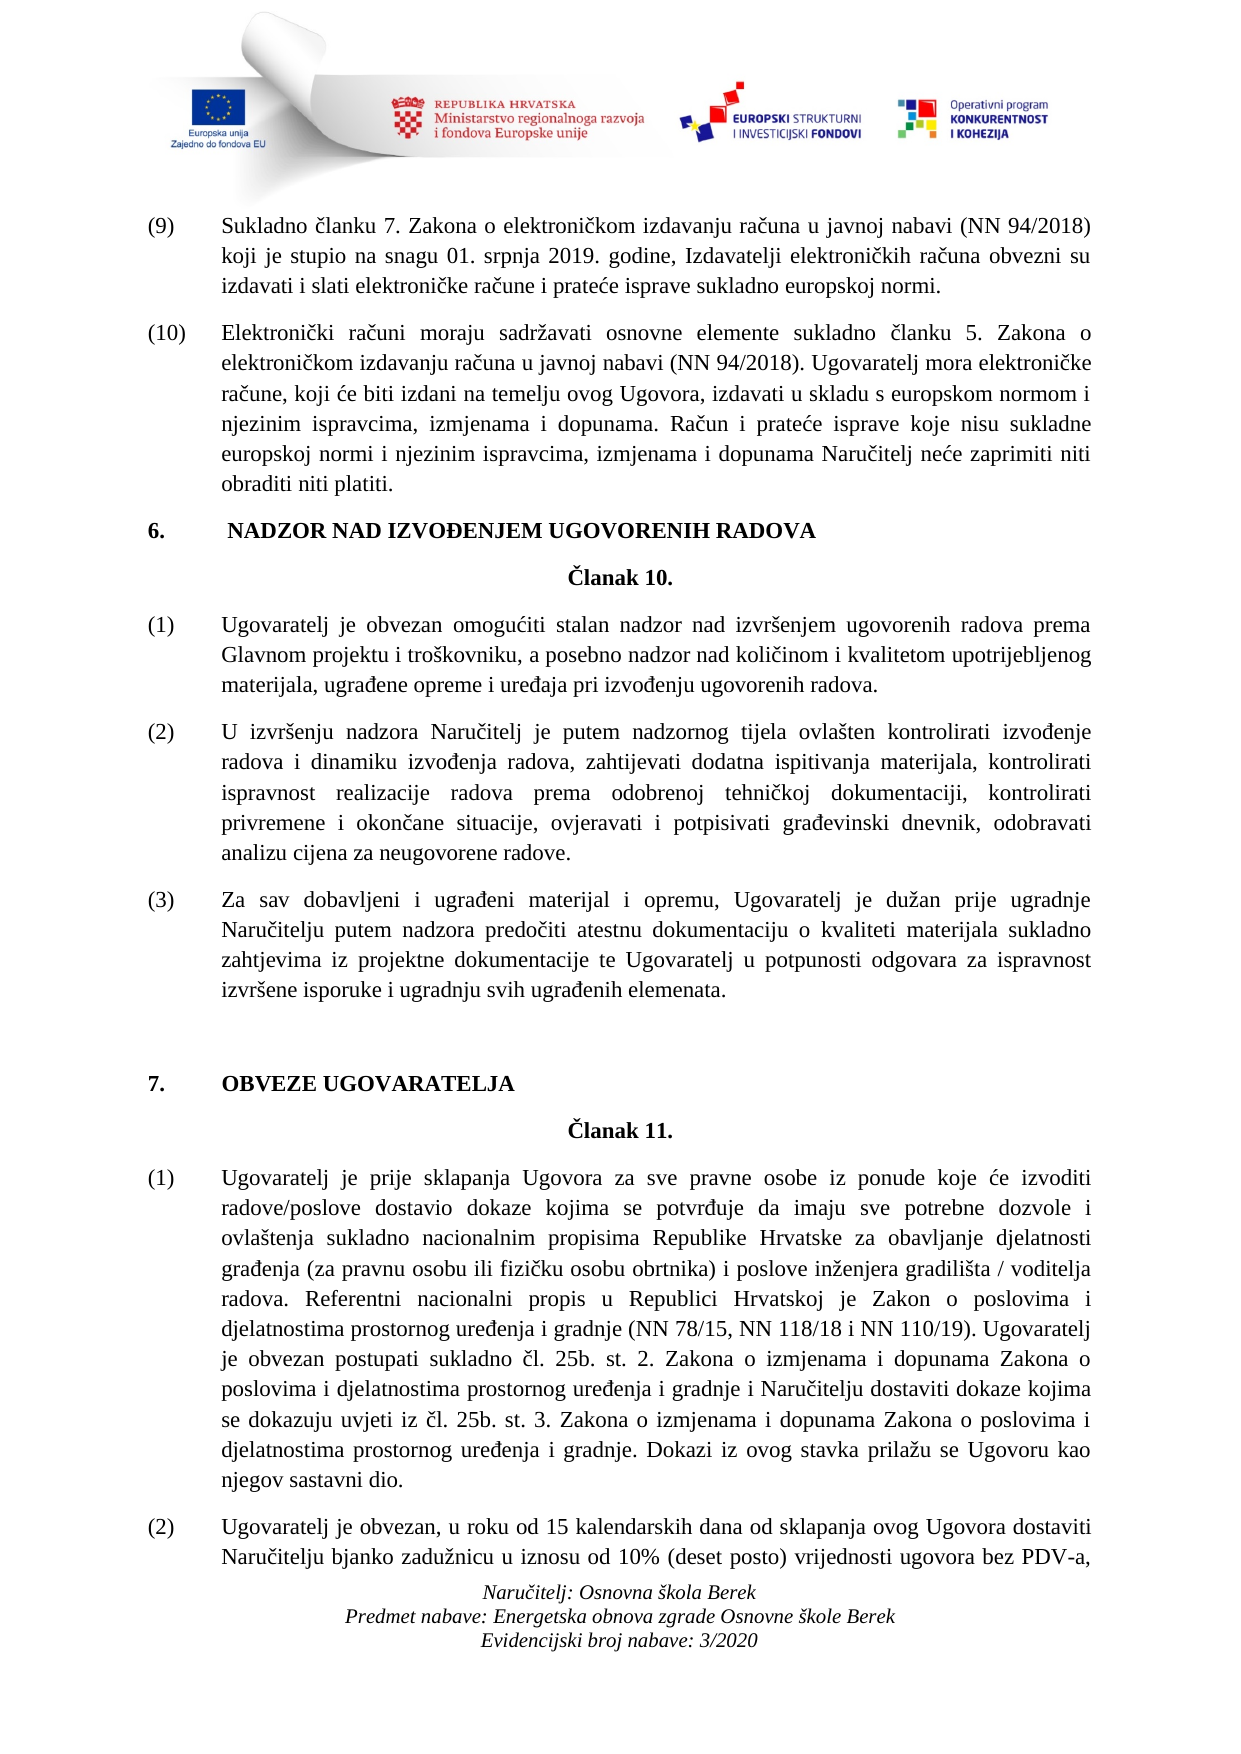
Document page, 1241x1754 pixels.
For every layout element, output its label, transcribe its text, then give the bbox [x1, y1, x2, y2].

text 7. OBVEZE UGOVARATELJA [148, 1070, 1093, 1097]
text 6. NADZOR NAD IZVOĐENJEM UGOVORENIH RADOVA [148, 517, 1093, 543]
text (1) Ugovaratelj je prije sklapanja Ugovora za sve pravne osobe iz ponude koje će izvoditi radove/poslove dostavio dokaze kojima se potvrđuje da imaju sve potrebne dozvole i ovlaštenja sukladno nacionalnim propisima Republike Hrvatske za obavljanje djelatnosti građenja (za pravnu osobu ili fizičku osobu obrtnika) i poslove inženjera gradilišta / voditelja radova. Referentni nacionalni propis u Republici Hrvatskoj je Zakon o poslovima i djelatnostima prostornog uređenja i gradnje (NN 78/15, NN 118/18 i NN 110/19). Ugovaratelj je obvezan postupati sukladno čl. 25b. st. 2. Zakona o izmjenama i dopunama Zakona o poslovima i djelatnostima prostornog uređenja i gradnje i Naručitelju dostaviti dokaze kojima se dokazuju uvjeti iz čl. 25b. st. 3. Zakona o izmjenama i dopunama Zakona o poslovima i djelatnostima prostornog uređenja i gradnje. Dokazi iz ovog stavka prilažu se Ugovoru kao njegov sastavni dio. [148, 1164, 1093, 1492]
text Članak 11. [148, 1117, 1093, 1143]
text (2) U izvršenju nadzora Naručitelj je putem nadzornog tijela ovlašten kontrolirati izvođenje radova i dinamiku izvođenja radova, zahtijevati dodatna ispitivanja materijala, kontrolirati ispravnost realizacije radova prema odobrenoj tehničkoj dokumentaciji, kontrolirati privremene i okončane situacije, ovjeravati i potpisivati građevinski dnevnik, odobravati analizu cijena za neugovorene radove. [148, 718, 1093, 865]
picture [147, 11, 1093, 212]
text (3) Za sav dobavljeni i ugrađeni materijal i opremu, Ugovaratelj je dužan prije ugradnje Naručitelju putem nadzora predočiti atestnu dokumentaciju o kvaliteti materijala sukladno zahtjevima iz projektne dokumentacije te Ugovaratelj u potpunosti odgovara za ispravnost izvršene isporuke i ugradnju svih ugrađenih elemenata. [148, 886, 1093, 1003]
text Članak 10. [148, 564, 1093, 590]
text (9) Sukladno članku 7. Zakona o elektroničkom izdavanju računa u javnoj nabavi (NN 94/2018) koji je stupio na snagu 01. srpnja 2019. godine, Izdavatelji elektroničkih računa obvezni su izdavati i slati elektroničke račune i prateće isprave sukladno europskoj normi. [148, 212, 1093, 299]
text (10) Elektronički računi moraju sadržavati osnovne elemente sukladno članku 5. Zakona o elektroničkom izdavanju računa u javnoj nabavi (NN 94/2018). Ugovaratelj mora elektroničke račune, koji će biti izdani na temelju ovog Ugovora, izdavati u skladu s europskom normom i njezinim ispravcima, izmjenama i dopunama. Račun i prateće isprave koje nisu sukladne europskoj normi i njezinim ispravcima, izmjenama i dopunama Naručitelj neće zaprimiti niti obraditi niti platiti. [148, 319, 1093, 497]
text (1) Ugovaratelj je obvezan omogućiti stalan nadzor nad izvršenjem ugovorenih radova prema Glavnom projektu i troškovniku, a posebno nadzor nad količinom i kvalitetom upotrijebljenog materijala, ugrađene opreme i uređaja pri izvođenju ugovorenih radova. [148, 611, 1093, 698]
